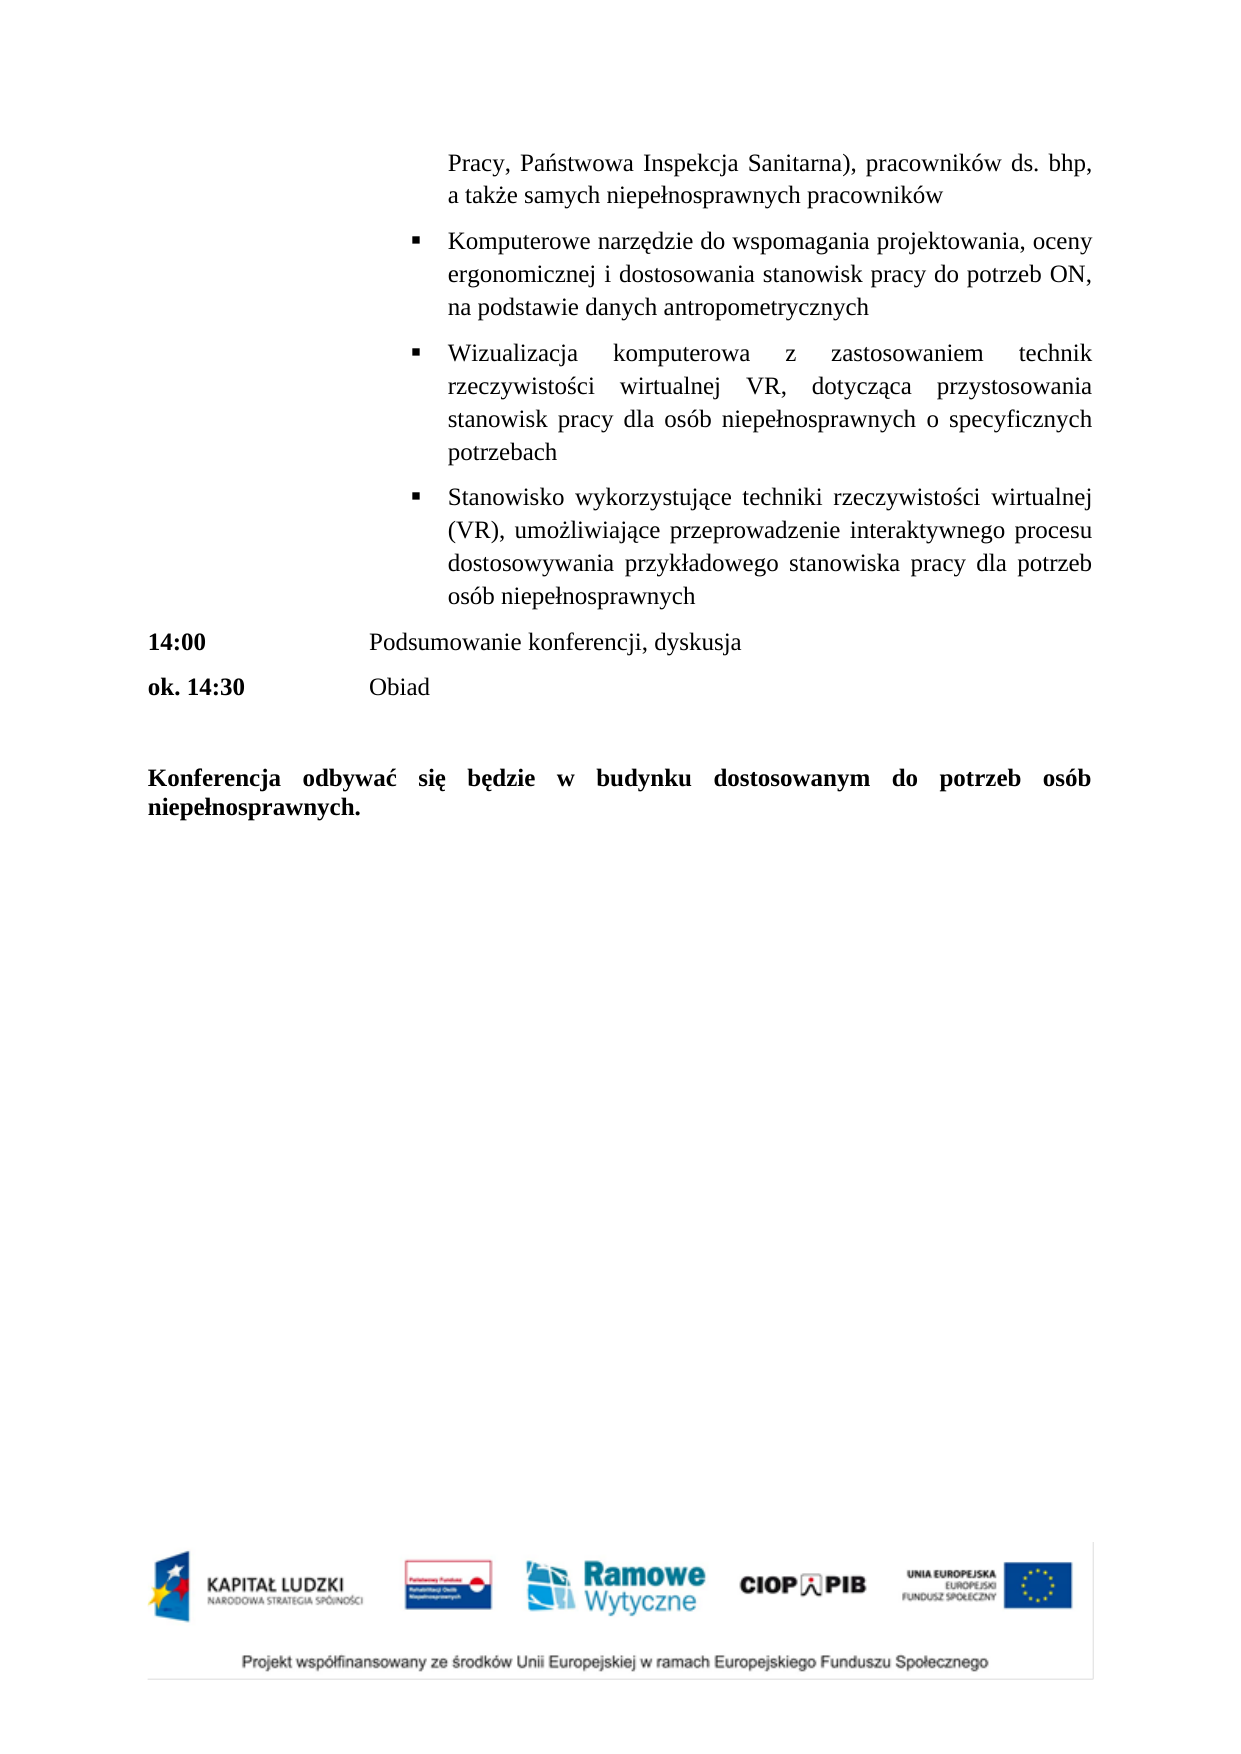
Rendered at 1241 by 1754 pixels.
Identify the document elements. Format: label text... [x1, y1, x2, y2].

list Stanowisko wykorzystujące techniki rzeczywistości wirtualnej (VR), umożliwiające przeprowadzenie interaktywnego procesu dostosowywania przykładowego stanowiska pracy dla potrzeb osób niepełnosprawnych [410, 482, 1093, 610]
picture [147, 1542, 1095, 1681]
text Konferencja odbywać się będzie w budynku dostosowanym do potrzeb osób niepełnosprawnych. [148, 763, 1093, 821]
list Komputerowe narzędzie do wspomagania projektowania, oceny ergonomicznej i dostosowania stanowisk pracy do potrzeb ON, na podstawie danych antropometrycznych [410, 226, 1093, 321]
text 14:00 Podsumowanie konferencji, dyskusja [148, 627, 1093, 656]
list Wizualizacja komputerowa z zastosowaniem technik rzeczywistości wirtualnej VR, dotycząca przystosowania stanowisk pracy dla osób niepełnosprawnych o specyficznych potrzebach [410, 338, 1093, 466]
text ok. 14:30 Obiad [148, 672, 1093, 701]
